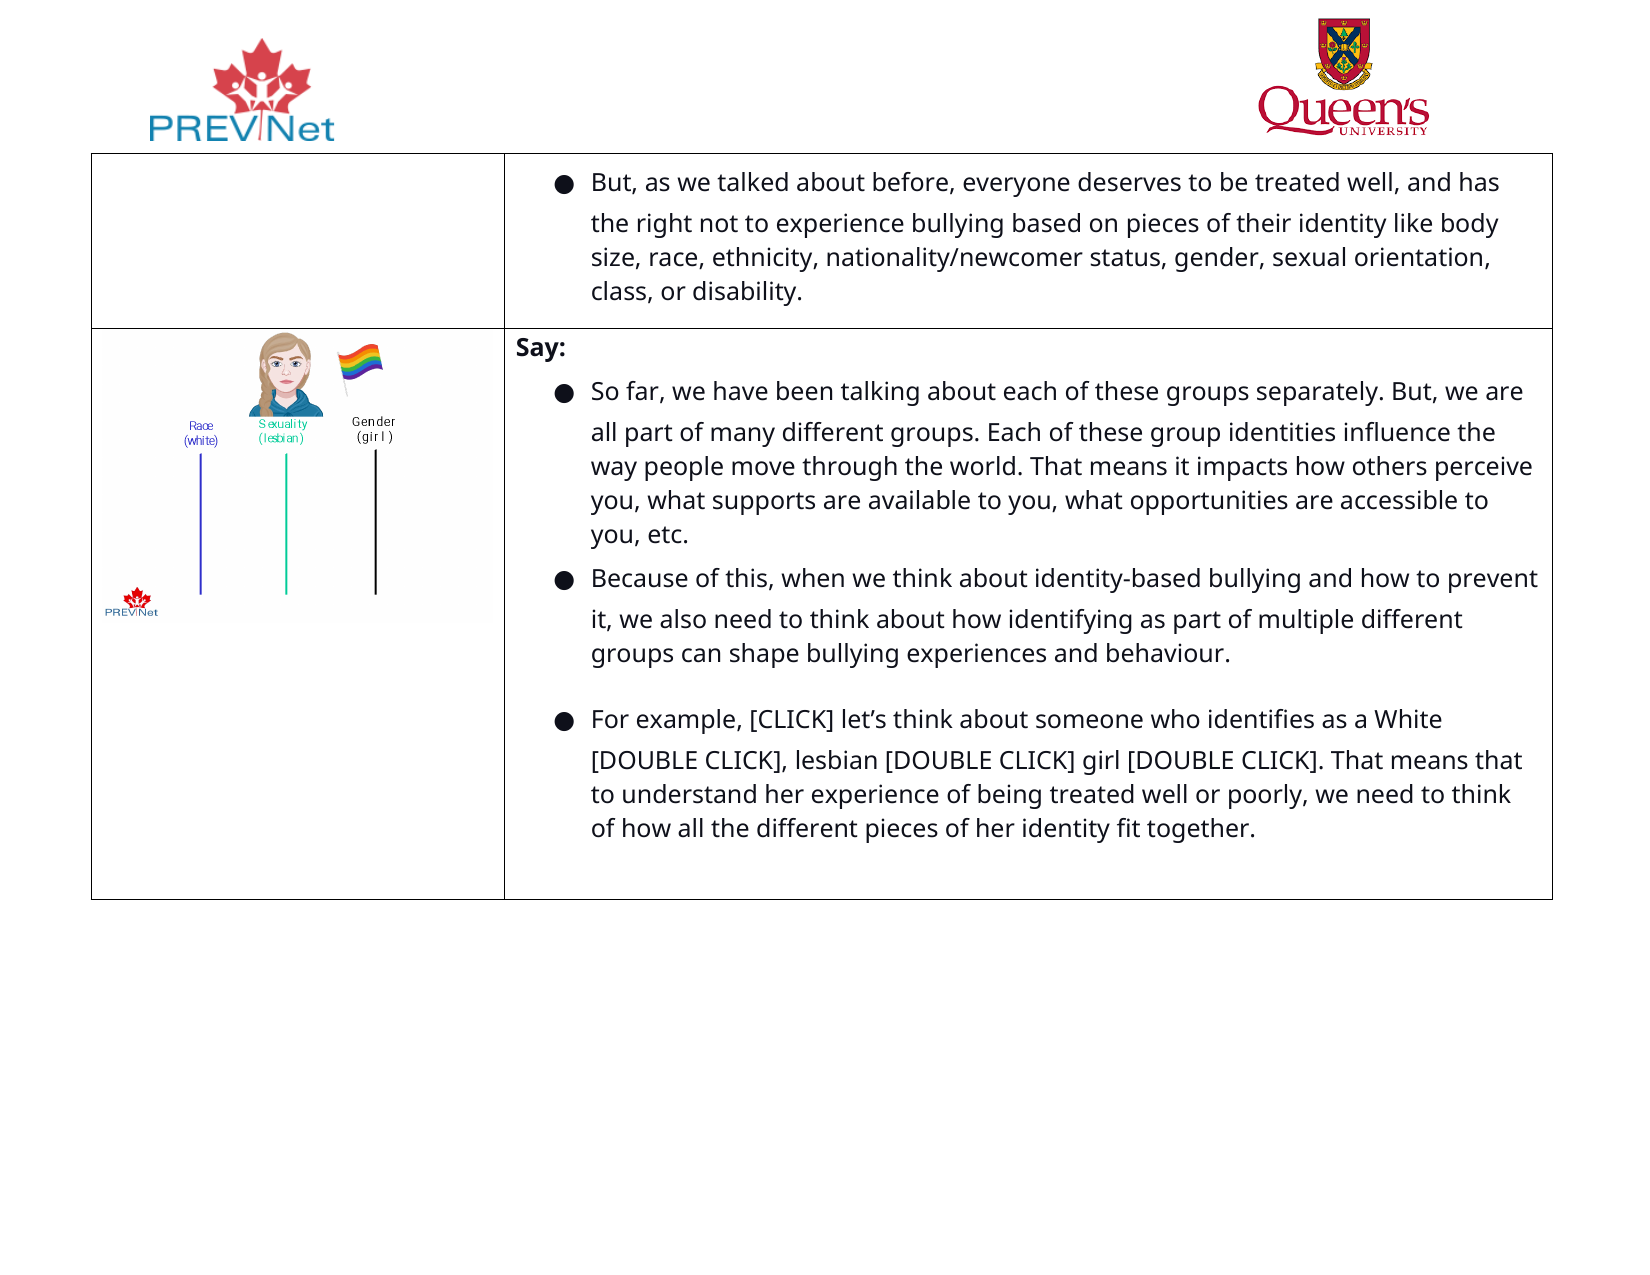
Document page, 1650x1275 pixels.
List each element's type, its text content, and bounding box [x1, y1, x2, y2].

picture [150, 38, 335, 141]
table_cell Say: So far, we have been talking about each of these groups separately. But, we are all part of many different groups. Each of these group identities influence the way people move through the world. That means it impacts how others perceive you, what supports are available to you, what opportunities are accessible to you, etc. Because of this, when we think about identity-based bullying and how to prevent it, we also need to think about how identifying as part of multiple different groups can shape bullying experiences and behaviour. For example, [CLICK] let’s think about someone who identifies as a White [DOUBLE CLICK], lesbian [DOUBLE CLICK] girl [DOUBLE CLICK]. That means that to understand her experience of being treated well or poorly, we need to think of how all the different pieces of her identity fit together. [505, 329, 1552, 899]
table_cell [92, 154, 504, 328]
table_cell [92, 329, 504, 899]
picture [102, 329, 494, 623]
picture [1234, 15, 1452, 141]
